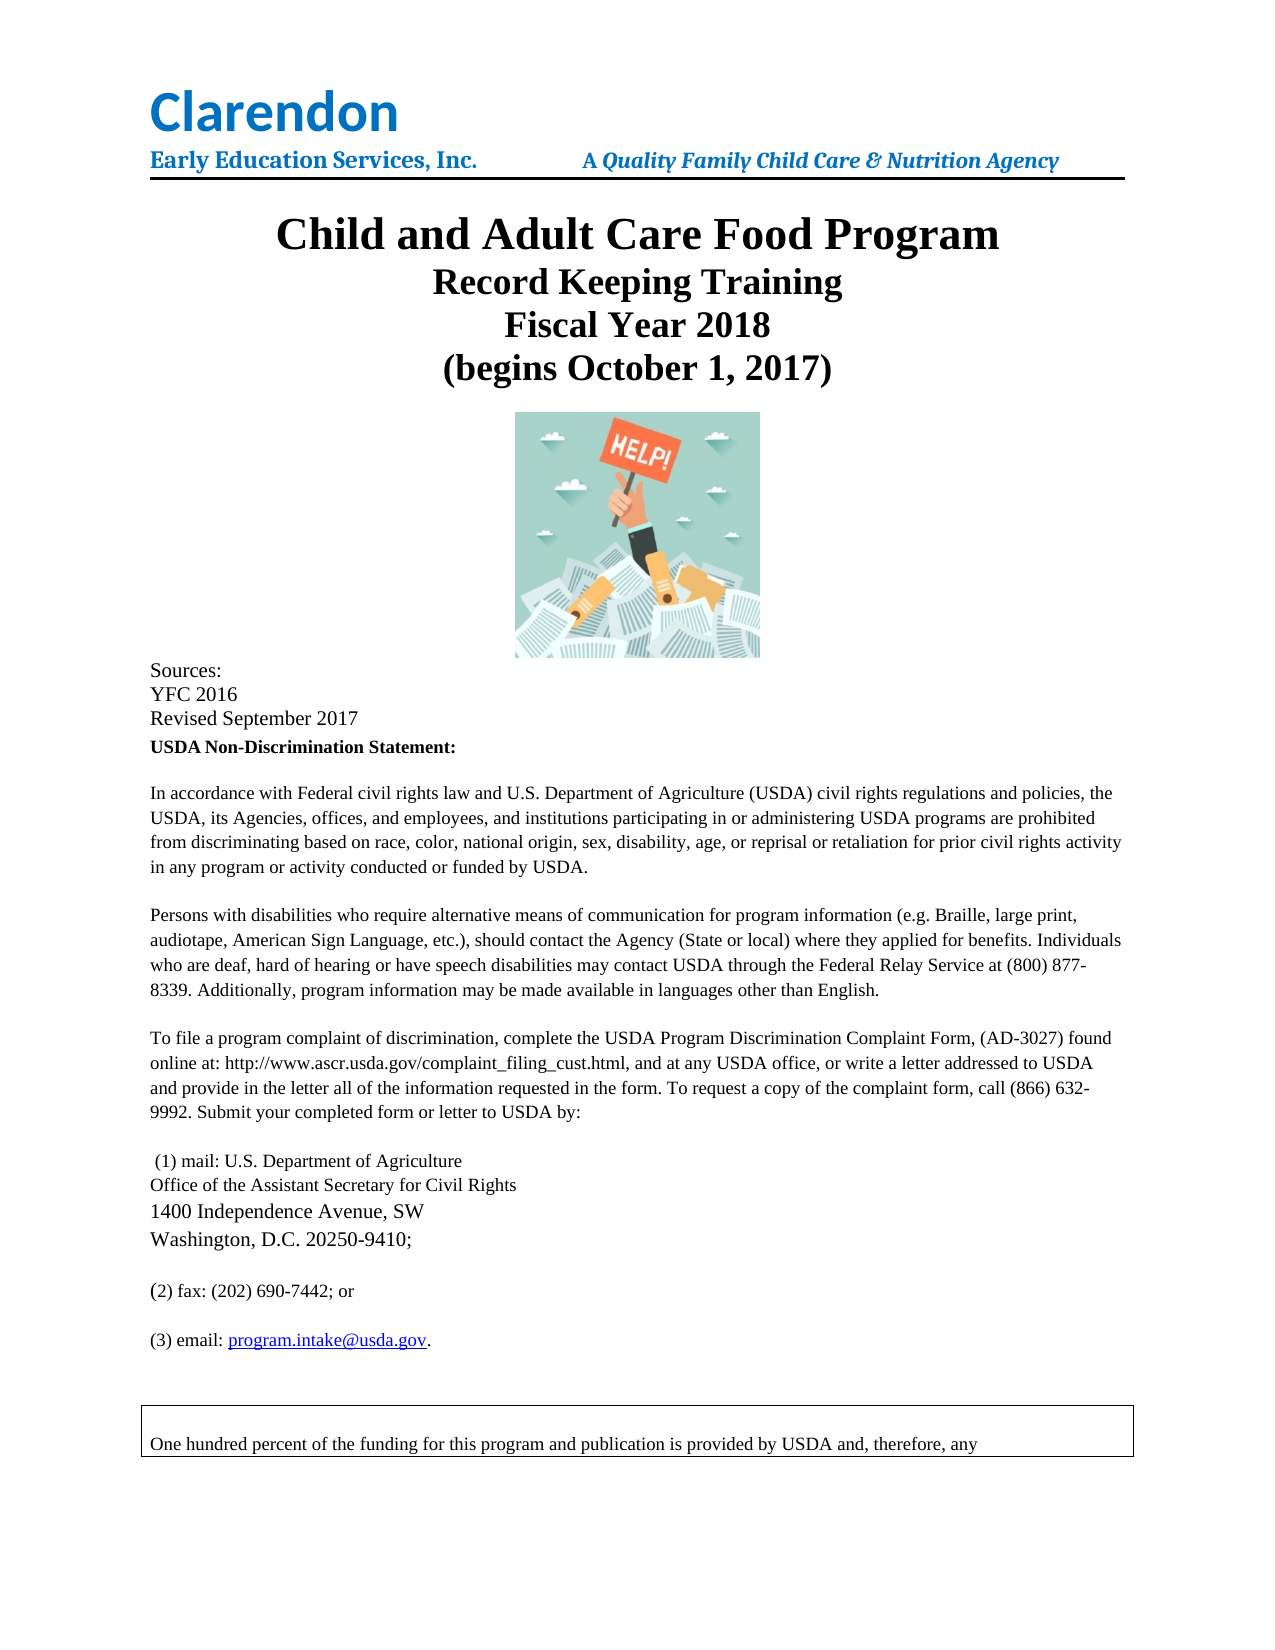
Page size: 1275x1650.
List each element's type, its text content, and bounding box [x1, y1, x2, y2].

text USDA Non-Discrimination Statement: [150, 736, 1125, 758]
text Revised September 2017 [150, 706, 1125, 730]
text YFC 2016 [150, 682, 1125, 706]
text (3) email: program.intake@usda.gov. [150, 1329, 1125, 1351]
text Child and Adult Care Food Program [150, 207, 1125, 259]
text To file a program complaint of discrimination, complete the USDA Program Discrimination Complaint Form, (AD-3027) found online at: http://www.ascr.usda.gov/complaint_filing_cust.html, and at any USDA office, or write a letter addressed to USDA and provide in the letter all of the information requested in the form. To request a copy of the complaint form, call (866) 632-9992. Submit your completed form or letter to USDA by: [150, 1027, 1125, 1123]
text Sources: [150, 658, 1125, 682]
text In accordance with Federal civil rights law and U.S. Department of Agriculture (USDA) civil rights regulations and policies, the USDA, its Agencies, offices, and employees, and institutions participating in or administering USDA programs are prohibited from discriminating based on race, color, national origin, sex, disability, age, or reprisal or retaliation for prior civil rights activity in any program or activity conducted or funded by USDA. [150, 782, 1125, 878]
picture [515, 412, 760, 658]
text (1) mail: U.S. Department of Agriculture Office of the Assistant Secretary for Civil Rights 1400 Independence Avenue, SW Washington, D.C. 20250-9410; [150, 1149, 1125, 1251]
text (2) fax: (202) 690-7442; or [150, 1278, 1125, 1302]
text One hundred percent of the funding for this program and publication is provided by USDA and, therefore, any [142, 1429, 1133, 1456]
text (begins October 1, 2017) [150, 346, 1125, 389]
text Persons with disabilities who require alternative means of communication for program information (e.g. Braille, large print, audiotape, American Sign Language, etc.), should contact the Agency (State or local) where they applied for benefits. Individuals who are deaf, hard of hearing or have speech disabilities may contact USDA through the Federal Relay Service at (800) 877-8339. Additionally, program information may be made available in languages other than English. [150, 904, 1125, 1000]
text Record Keeping Training [150, 259, 1125, 302]
text Fiscal Year 2018 [150, 302, 1125, 346]
